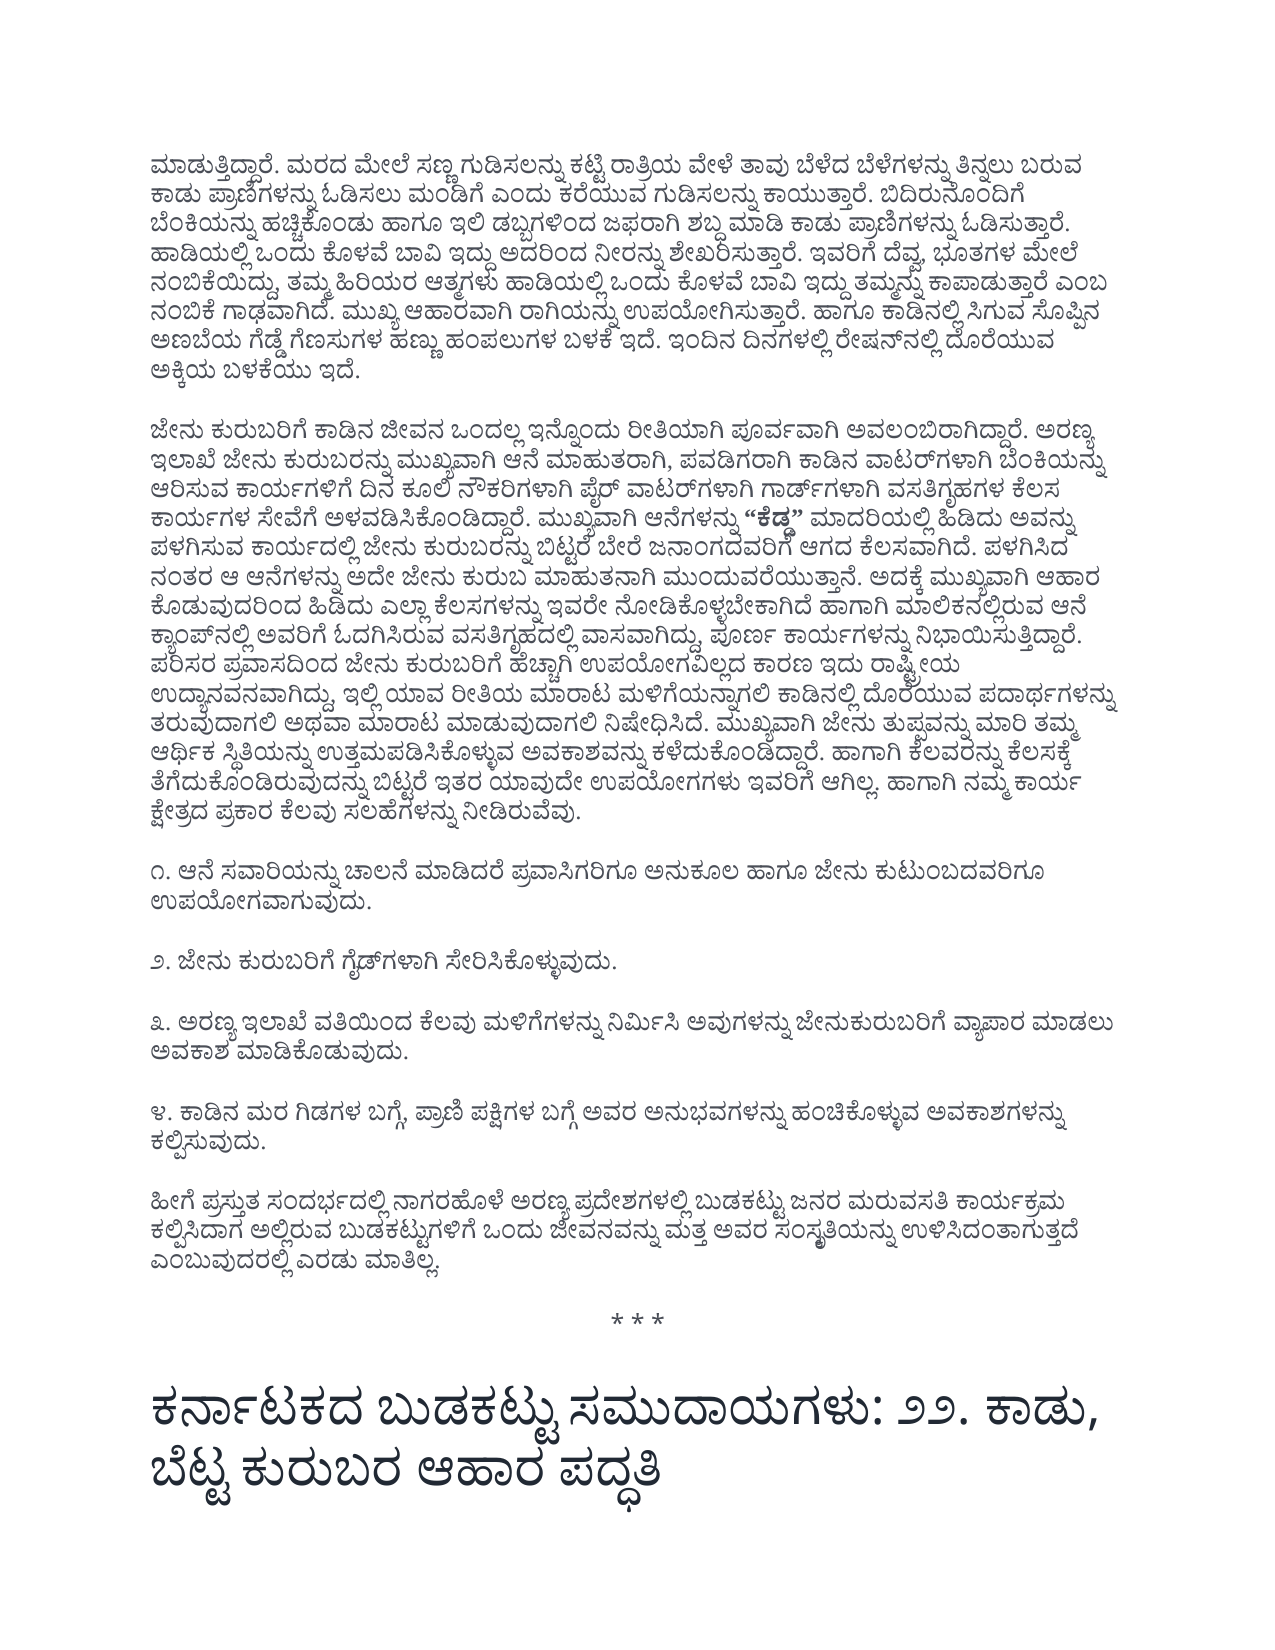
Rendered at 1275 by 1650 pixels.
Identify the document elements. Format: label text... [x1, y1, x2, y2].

text ಜೇನು ಕುರುಬರಿಗೆ ಕಾಡಿನ ಜೀವನ ಒಂದಲ್ಲ ಇನ್ನೊಂದು ರೀತಿಯಾಗಿ ಪೂರ್ವವಾಗಿ ಅವಲಂಬಿರಾಗಿದ್ದಾರೆ. ಅರಣ್ಯ ಇಲಾಖೆ ಜೇನು ಕುರುಬರನ್ನು ಮುಖ್ಯವಾಗಿ ಆನೆ ಮಾಹುತರಾಗಿ, ಪವಡಿಗರಾಗಿ ಕಾಡಿನ ವಾಟರ್‌ಗಳಾಗಿ ಬೆಂಕಿಯನ್ನು ಆರಿಸುವ ಕಾರ್ಯಗಳಿಗೆ ದಿನ ಕೂಲಿ ನೌಕರಿಗಳಾಗಿ ಪೈರ್ ವಾಟರ್‌ಗಳಾಗಿ ಗಾರ್ಡ್‌ಗಳಾಗಿ ವಸತಿಗೃಹಗಳ ಕೆಲಸ ಕಾರ್ಯಗಳ ಸೇವೆಗೆ ಅಳವಡಿಸಿಕೊಂಡಿದ್ದಾರೆ. ಮುಖ್ಯವಾಗಿ ಆನೆಗಳನ್ನು “ಕೆಡ್ಡ” ಮಾದರಿಯಲ್ಲಿ ಹಿಡಿದು ಅವನ್ನು ಪಳಗಿಸುವ ಕಾರ್ಯದಲ್ಲಿ ಜೇನು ಕುರುಬರನ್ನು ಬಿಟ್ಟರೆ ಬೇರೆ ಜನಾಂಗದವರಿಗೆ ಆಗದ ಕೆಲಸವಾಗಿದೆ. ಪಳಗಿಸಿದ ನಂತರ ಆ ಆನೆಗಳನ್ನು ಅದೇ ಜೇನು ಕುರುಬ ಮಾಹುತನಾಗಿ ಮುಂದುವರೆಯುತ್ತಾನೆ. ಅದಕ್ಕೆ ಮುಖ್ಯವಾಗಿ ಆಹಾರ ಕೊಡುವುದರಿಂದ ಹಿಡಿದು ಎಲ್ಲಾ ಕೆಲಸಗಳನ್ನು ಇವರೇ ನೋಡಿಕೊಳ್ಳಬೇಕಾಗಿದೆ ಹಾಗಾಗಿ ಮಾಲಿಕನಲ್ಲಿರುವ ಆನೆ ಕ್ಯಾಂಪ್‌ನಲ್ಲಿ ಅವರಿಗೆ ಓದಗಿಸಿರುವ ವಸತಿಗೃಹದಲ್ಲಿ ವಾಸವಾಗಿದ್ದು, ಪೂರ್ಣ ಕಾರ್ಯಗಳನ್ನು ನಿಭಾಯಿಸುತ್ತಿದ್ದಾರೆ. ಪರಿಸರ ಪ್ರವಾಸದಿಂದ ಜೇನು ಕುರುಬರಿಗೆ ಹೆಚ್ಚಾಗಿ ಉಪಯೋಗವಿಲ್ಲದ ಕಾರಣ ಇದು ರಾಷ್ಟ್ರೀಯ ಉದ್ಯಾನವನವಾಗಿದ್ದು, ಇಲ್ಲಿ ಯಾವ ರೀತಿಯ ಮಾರಾಟ ಮಳಿಗೆಯನ್ನಾಗಲಿ ಕಾಡಿನಲ್ಲಿ ದೊರೆಯುವ ಪದಾರ್ಥಗಳನ್ನು ತರುವುದಾಗಲಿ ಅಥವಾ ಮಾರಾಟ ಮಾಡುವುದಾಗಲಿ ನಿಷೇಧಿಸಿದೆ. ಮುಖ್ಯವಾಗಿ ಜೇನು ತುಪ್ಪವನ್ನು ಮಾರಿ ತಮ್ಮ ಆರ್ಥಿಕ ಸ್ಥಿತಿಯನ್ನು ಉತ್ತಮಪಡಿಸಿಕೊಳ್ಳುವ ಅವಕಾಶವನ್ನು ಕಳೆದುಕೊಂಡಿದ್ದಾರೆ. ಹಾಗಾಗಿ ಕೆಲವರನ್ನು ಕೆಲಸಕ್ಕೆ ತೆಗೆದುಕೊಂಡಿರುವುದನ್ನು ಬಿಟ್ಟರೆ ಇತರ ಯಾವುದೇ ಉಪಯೋಗಗಳು ಇವರಿಗೆ ಆಗಿಲ್ಲ. ಹಾಗಾಗಿ ನಮ್ಮ ಕಾರ್ಯ ಕ್ಷೇತ್ರದ ಪ್ರಕಾರ ಕೆಲವು ಸಲಹೆಗಳನ್ನು ನೀಡಿರುವೆವು. [150, 415, 1125, 825]
text ೧. ಆನೆ ಸವಾರಿಯನ್ನು ಚಾಲನೆ ಮಾಡಿದರೆ ಪ್ರವಾಸಿಗರಿಗೂ ಅನುಕೂಲ ಹಾಗೂ ಜೇನು ಕುಟುಂಬದವರಿಗೂ ಉಪಯೋಗವಾಗುವುದು. [150, 856, 1125, 915]
text ಹೀಗೆ ಪ್ರಸ್ತುತ ಸಂದರ್ಭದಲ್ಲಿ ನಾಗರಹೊಳೆ ಅರಣ್ಯ ಪ್ರದೇಶಗಳಲ್ಲಿ ಬುಡಕಟ್ಟು ಜನರ ಮರುವಸತಿ ಕಾರ್ಯಕ್ರಮ ಕಲ್ಪಿಸಿದಾಗ ಅಲ್ಲಿರುವ ಬುಡಕಟ್ಟುಗಳಿಗೆ ಒಂದು ಜೀವನವನ್ನು ಮತ್ತ ಅವರ ಸಂಸ್ಕೃತಿಯನ್ನು ಉಳಿಸಿದಂತಾಗುತ್ತದೆ ಎಂಬುವುದರಲ್ಲಿ ಎರಡು ಮಾತಿಲ್ಲ. [150, 1186, 1125, 1274]
text ೪. ಕಾಡಿನ ಮರ ಗಿಡಗಳ ಬಗ್ಗೆ, ಪ್ರಾಣಿ ಪಕ್ಷಿಗಳ ಬಗ್ಗೆ ಅವರ ಅನುಭವಗಳನ್ನು ಹಂಚಿಕೊಳ್ಳುವ ಅವಕಾಶಗಳನ್ನು ಕಲ್ಪಿಸುವುದು. [150, 1097, 1125, 1155]
text ೩. ಅರಣ್ಯ ಇಲಾಖೆ ವತಿಯಿಂದ ಕೆಲವು ಮಳಿಗೆಗಳನ್ನು ನಿರ್ಮಿಸಿ ಅವುಗಳನ್ನು ಜೇನುಕುರುಬರಿಗೆ ವ್ಯಾಪಾರ ಮಾಡಲು ಅವಕಾಶ ಮಾಡಿಕೊಡುವುದು. [150, 1007, 1125, 1065]
text * * * [150, 1305, 1125, 1339]
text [150, 150, 1125, 384]
text ೨. ಜೇನು ಕುರುಬರಿಗೆ ಗೈಡ್‌ಗಳಾಗಿ ಸೇರಿಸಿಕೊಳ್ಳುವುದು. [150, 946, 1125, 976]
text ಕರ್ನಾಟಕದ ಬುಡಕಟ್ಟು ಸಮುದಾಯಗಳು: ೨೨. ಕಾಡು, ಬೆಟ್ಟ ಕುರುಬರ ಆಹಾರ ಪದ್ಧತಿ [150, 1371, 1125, 1497]
